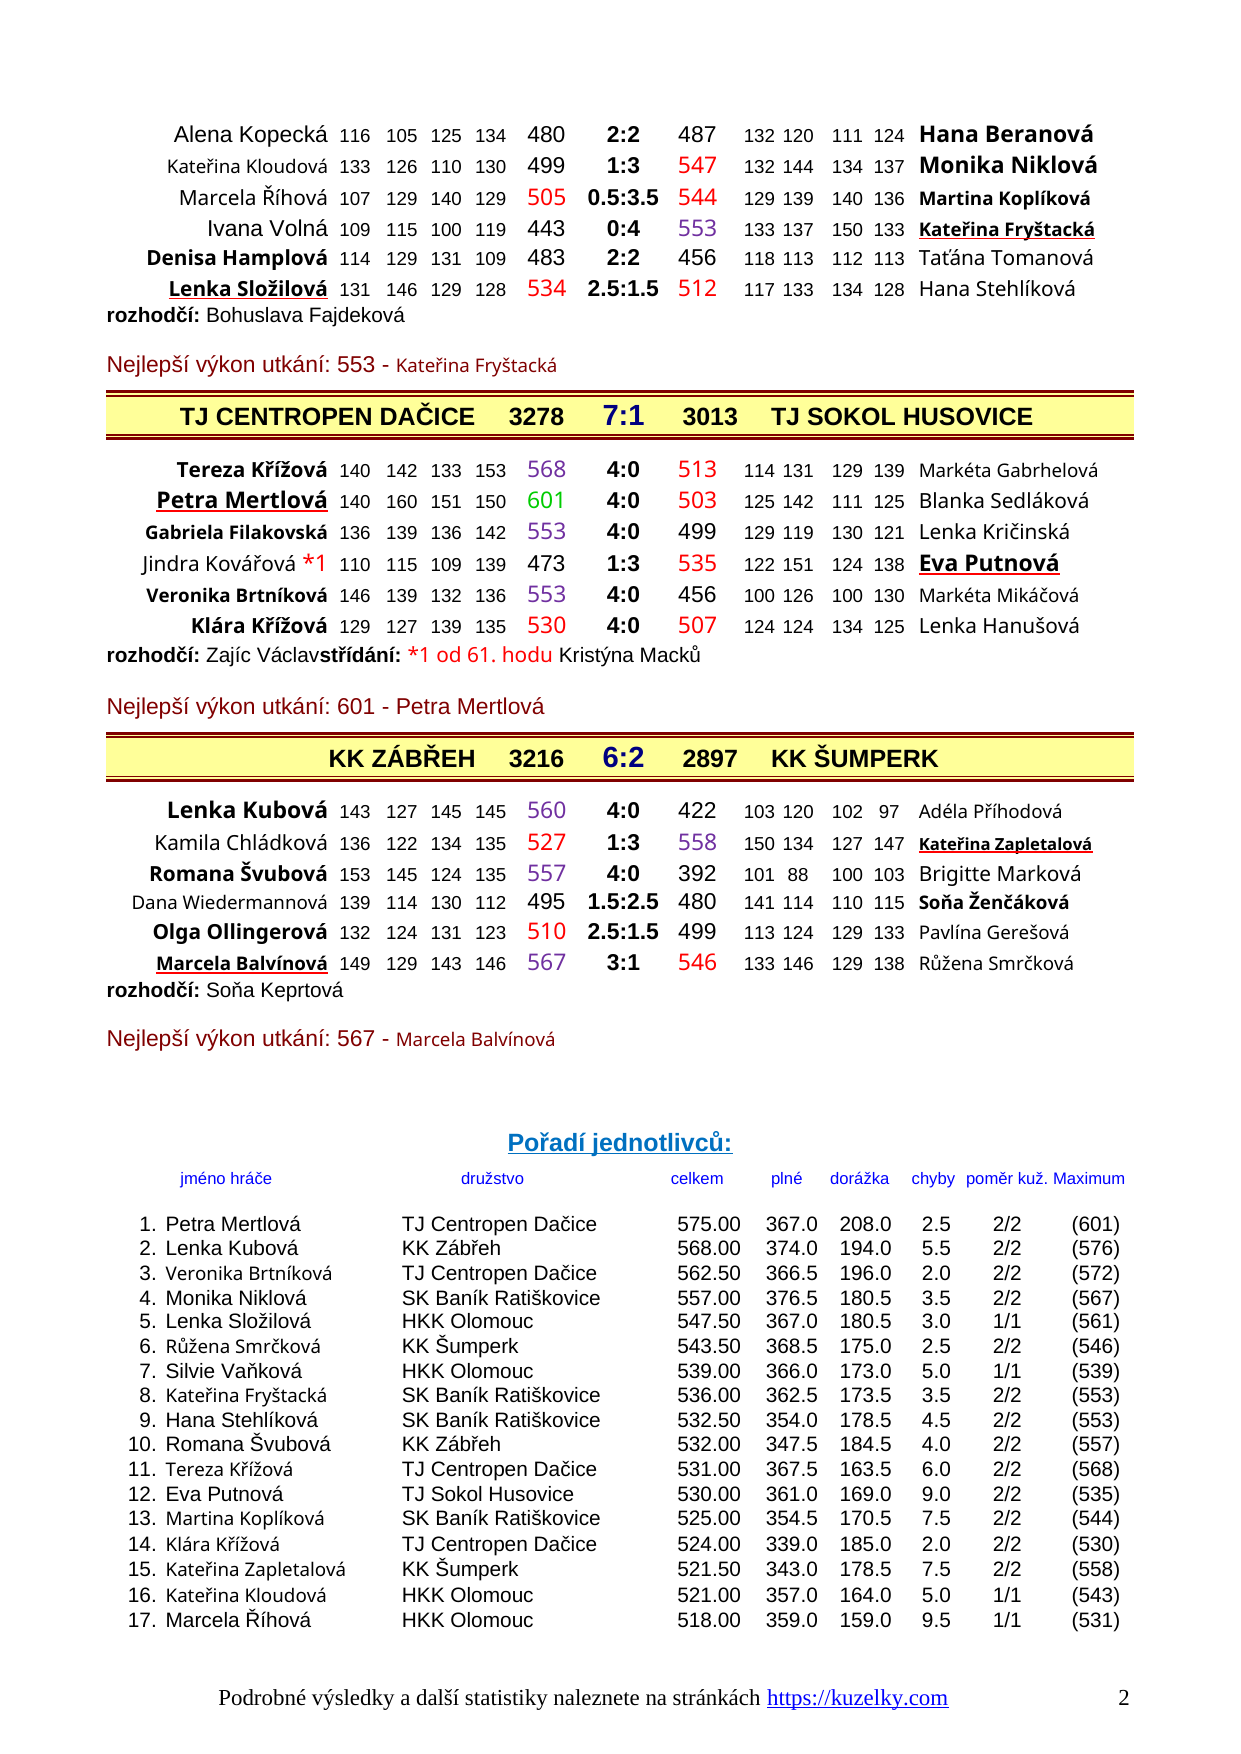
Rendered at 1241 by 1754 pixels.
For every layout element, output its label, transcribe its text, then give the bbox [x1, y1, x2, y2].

text Klára Křížová 129 127 139 135 530 4:0 507 124 124 134 125 Lenka Hanušová [106, 609, 1134, 640]
text Nejlepší výkon utkání: 567 - Marcela Balvínová [106, 1025, 1134, 1052]
text 1. Petra Mertlová TJ Centropen Dačice 575.00 367.0 208.0 2.5 2/2 (601) [106, 1212, 1134, 1236]
text Kateřina Kloudová 133 126 110 130 499 1:3 547 132 144 134 137 Monika Niklová [106, 149, 1134, 181]
text rozhodčí: Soňa Keprtová [106, 977, 1134, 1001]
text Lenka Složilová 131 146 129 128 534 2.5:1.5 512 117 133 134 128 Hana Stehlíková [106, 272, 1134, 303]
text Dana Wiedermannová 139 114 130 112 495 1.5:2.5 480 141 114 110 115 Soňa Ženčáková [106, 888, 1134, 915]
text Nejlepší výkon utkání: 601 - Petra Mertlová [106, 693, 1134, 719]
text Alena Kopecká 116 105 125 134 480 2:2 487 132 120 111 124 Hana Beranová [106, 118, 1134, 149]
text 12. Eva Putnová TJ Sokol Husovice 530.00 361.0 169.0 9.0 2/2 (535) [106, 1482, 1134, 1506]
text 17. Marcela Říhová HKK Olomouc 518.00 359.0 159.0 9.5 1/1 (531) [106, 1608, 1134, 1632]
text 15. Kateřina Zapletalová KK Šumperk 521.50 343.0 178.5 7.5 2/2 (558) [106, 1557, 1134, 1582]
text 7. Silvie Vaňková HKK Olomouc 539.00 366.0 173.0 5.0 1/1 (539) [106, 1359, 1134, 1383]
text 14. Klára Křížová TJ Centropen Dačice 524.00 339.0 185.0 2.0 2/2 (530) [106, 1531, 1134, 1557]
text Denisa Hamplová 114 129 131 109 483 2:2 456 118 113 112 113 Taťána Tomanová [106, 243, 1134, 272]
text 10. Romana Švubová KK Zábřeh 532.00 347.5 184.5 4.0 2/2 (557) [106, 1432, 1134, 1456]
text Marcela Balvínová 149 129 143 146 567 3:1 546 133 146 129 138 Růžena Smrčková [106, 946, 1134, 977]
text 16. Kateřina Kloudová HKK Olomouc 521.00 357.0 164.0 5.0 1/1 (543) [106, 1582, 1134, 1608]
text 4. Monika Niklová SK Baník Ratiškovice 557.00 376.5 180.5 3.5 2/2 (567) [106, 1285, 1134, 1309]
text Jindra Kovářová *1 110 115 109 139 473 1:3 535 122 151 124 138 Eva Putnová [106, 547, 1134, 578]
text 6. Růžena Smrčková KK Šumperk 543.50 368.5 175.0 2.5 2/2 (546) [106, 1333, 1134, 1359]
text Pořadí jednotlivců: [94, 1127, 1145, 1156]
text KK Zábřeh 3216 6:2 2897 KK Šumperk [106, 738, 1134, 776]
text Veronika Brtníková 146 139 132 136 553 4:0 456 100 126 100 130 Markéta Mikáčová [106, 578, 1134, 609]
text Gabriela Filakovská 136 139 136 142 553 4:0 499 129 119 130 121 Lenka Kričinská [106, 515, 1134, 547]
text 8. Kateřina Fryštacká SK Baník Ratiškovice 536.00 362.5 173.5 3.5 2/2 (553) [106, 1383, 1134, 1408]
text TJ Centropen Dačice 3278 7:1 3013 TJ Sokol Husovice [106, 397, 1134, 434]
text rozhodčí: Bohuslava Fajdeková [106, 303, 1134, 327]
text jméno hráče družstvo celkem plné dorážka chyby poměr kuž. Maximum [106, 1169, 1134, 1188]
text Kamila Chládková 136 122 134 135 527 1:3 558 150 134 127 147 Kateřina Zapletalová [106, 826, 1134, 857]
text Romana Švubová 153 145 124 135 557 4:0 392 101 88 100 103 Brigitte Marková [106, 857, 1134, 888]
text Lenka Kubová 143 127 145 145 560 4:0 422 103 120 102 97 Adéla Příhodová [106, 794, 1134, 826]
text 13. Martina Koplíková SK Baník Ratiškovice 525.00 354.5 170.5 7.5 2/2 (544) [106, 1506, 1134, 1531]
text 3. Veronika Brtníková TJ Centropen Dačice 562.50 366.5 196.0 2.0 2/2 (572) [106, 1260, 1134, 1285]
text 2. Lenka Kubová KK Zábřeh 568.00 374.0 194.0 5.5 2/2 (576) [106, 1236, 1134, 1260]
text Tereza Křížová 140 142 133 153 568 4:0 513 114 131 129 139 Markéta Gabrhelová [106, 453, 1134, 484]
text 5. Lenka Složilová HKK Olomouc 547.50 367.0 180.5 3.0 1/1 (561) [106, 1309, 1134, 1333]
text Marcela Říhová 107 129 140 129 505 0.5:3.5 544 129 139 140 136 Martina Koplíková [106, 181, 1134, 212]
text Nejlepší výkon utkání: 553 - Kateřina Fryštacká [106, 351, 1134, 378]
text 9. Hana Stehlíková SK Baník Ratiškovice 532.50 354.0 178.5 4.5 2/2 (553) [106, 1408, 1134, 1432]
text 11. Tereza Křížová TJ Centropen Dačice 531.00 367.5 163.5 6.0 2/2 (568) [106, 1456, 1134, 1482]
text Ivana Volná 109 115 100 119 443 0:4 553 133 137 150 133 Kateřina Fryštacká [106, 212, 1134, 243]
text Petra Mertlová 140 160 151 150 601 4:0 503 125 142 111 125 Blanka Sedláková [106, 484, 1134, 515]
text rozhodčí: Zajíc Václavstřídání: *1 od 61. hodu Kristýna Macků [106, 640, 1134, 669]
text Olga Ollingerová 132 124 131 123 510 2.5:1.5 499 113 124 129 133 Pavlína Gerešová [106, 915, 1134, 946]
